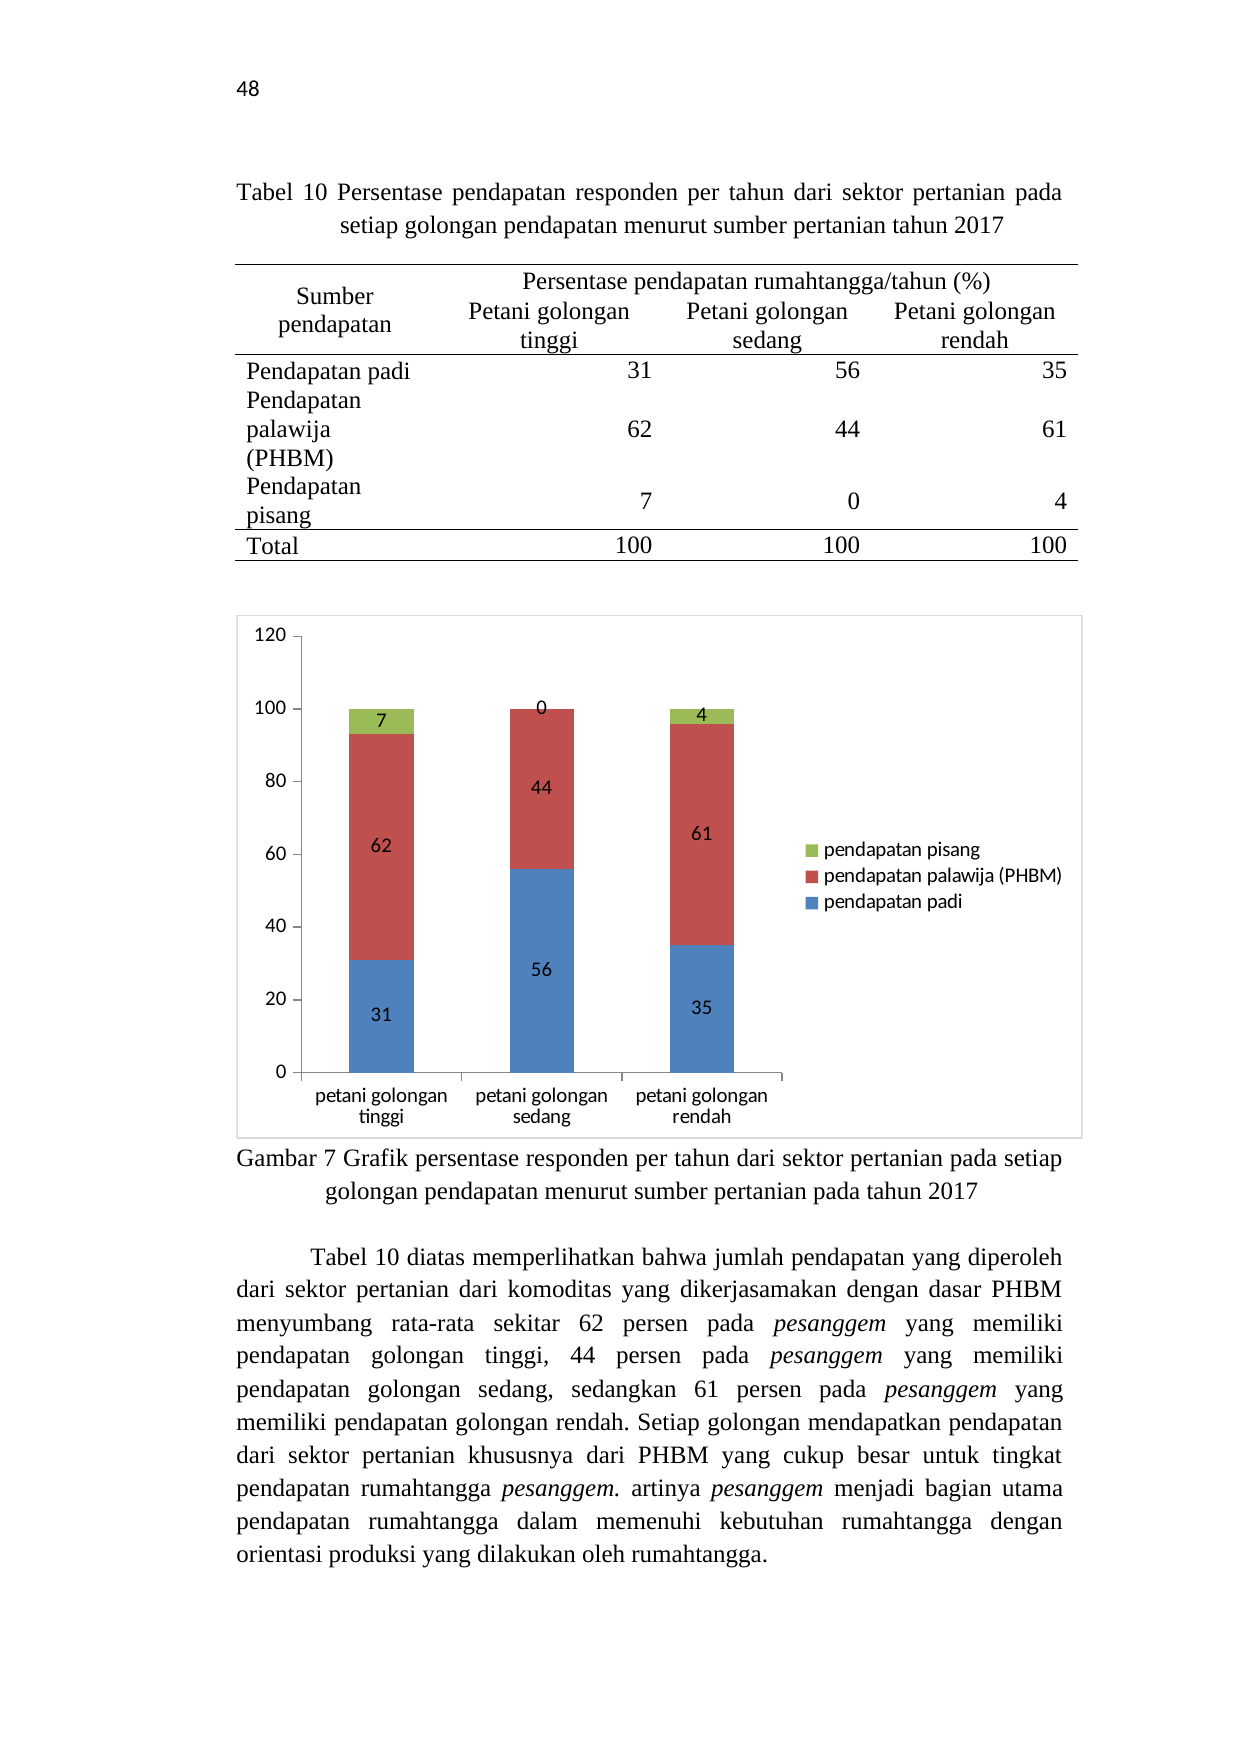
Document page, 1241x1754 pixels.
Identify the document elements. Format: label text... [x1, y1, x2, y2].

table_cell 100 [663, 530, 871, 560]
table_cell Pendapatan pisang [235, 471, 435, 529]
table_cell 31 [435, 355, 663, 385]
table_cell Pendapatan padi [235, 355, 435, 385]
text Tabel 10 diatas memperlihatkan bahwa jumlah pendapatan yang diperoleh dari sektor pertanian dari komoditas yang dikerjasamakan dengan dasar PHBM menyumbang rata-rata sekitar 62 persen pada pesanggem yang memiliki pendapatan golongan tinggi, 44 persen pada pesanggem yang memiliki pendapatan golongan sedang, sedangkan 61 persen pada pesanggem yang memiliki pendapatan golongan rendah. Setiap golongan mendapatkan pendapatan dari sektor pertanian khususnya dari PHBM yang cukup besar untuk tingkat pendapatan rumahtangga pesanggem. artinya pesanggem menjadi bagian utama pendapatan rumahtangga dalam memenuhi kebutuhan rumahtangga dengan orientasi produksi yang dilakukan oleh rumahtangga. [236, 1242, 1063, 1567]
table_cell 35 [871, 355, 1078, 385]
table_cell 44 [663, 385, 871, 471]
table_cell 100 [435, 530, 663, 560]
text Tabel 10 Persentase pendapatan responden per tahun dari sektor pertanian pada setiap golongan pendapatan menurut sumber pertanian tahun 2017 [236, 177, 1063, 239]
table_cell Petani golongan sedang [663, 295, 871, 354]
table_cell 0 [663, 471, 871, 529]
table_cell 4 [871, 471, 1078, 529]
table_header Sumber pendapatan [235, 265, 435, 354]
table_cell 62 [435, 385, 663, 471]
table_cell Petani golongan tinggi [435, 295, 663, 354]
table_cell Petani golongan rendah [871, 295, 1078, 354]
table_cell 56 [663, 355, 871, 385]
table_cell Pendapatan palawija (PHBM) [235, 385, 435, 471]
table_cell 100 [871, 530, 1078, 560]
table_cell 7 [435, 471, 663, 529]
table_cell Total [235, 530, 435, 560]
table_header Persentase pendapatan rumahtangga/tahun (%) [435, 265, 1078, 295]
text Gambar 7 Grafik persentase responden per tahun dari sektor pertanian pada setiap golongan pendapatan menurut sumber pertanian pada tahun 2017 [236, 1143, 1063, 1205]
table_cell 61 [871, 385, 1078, 471]
